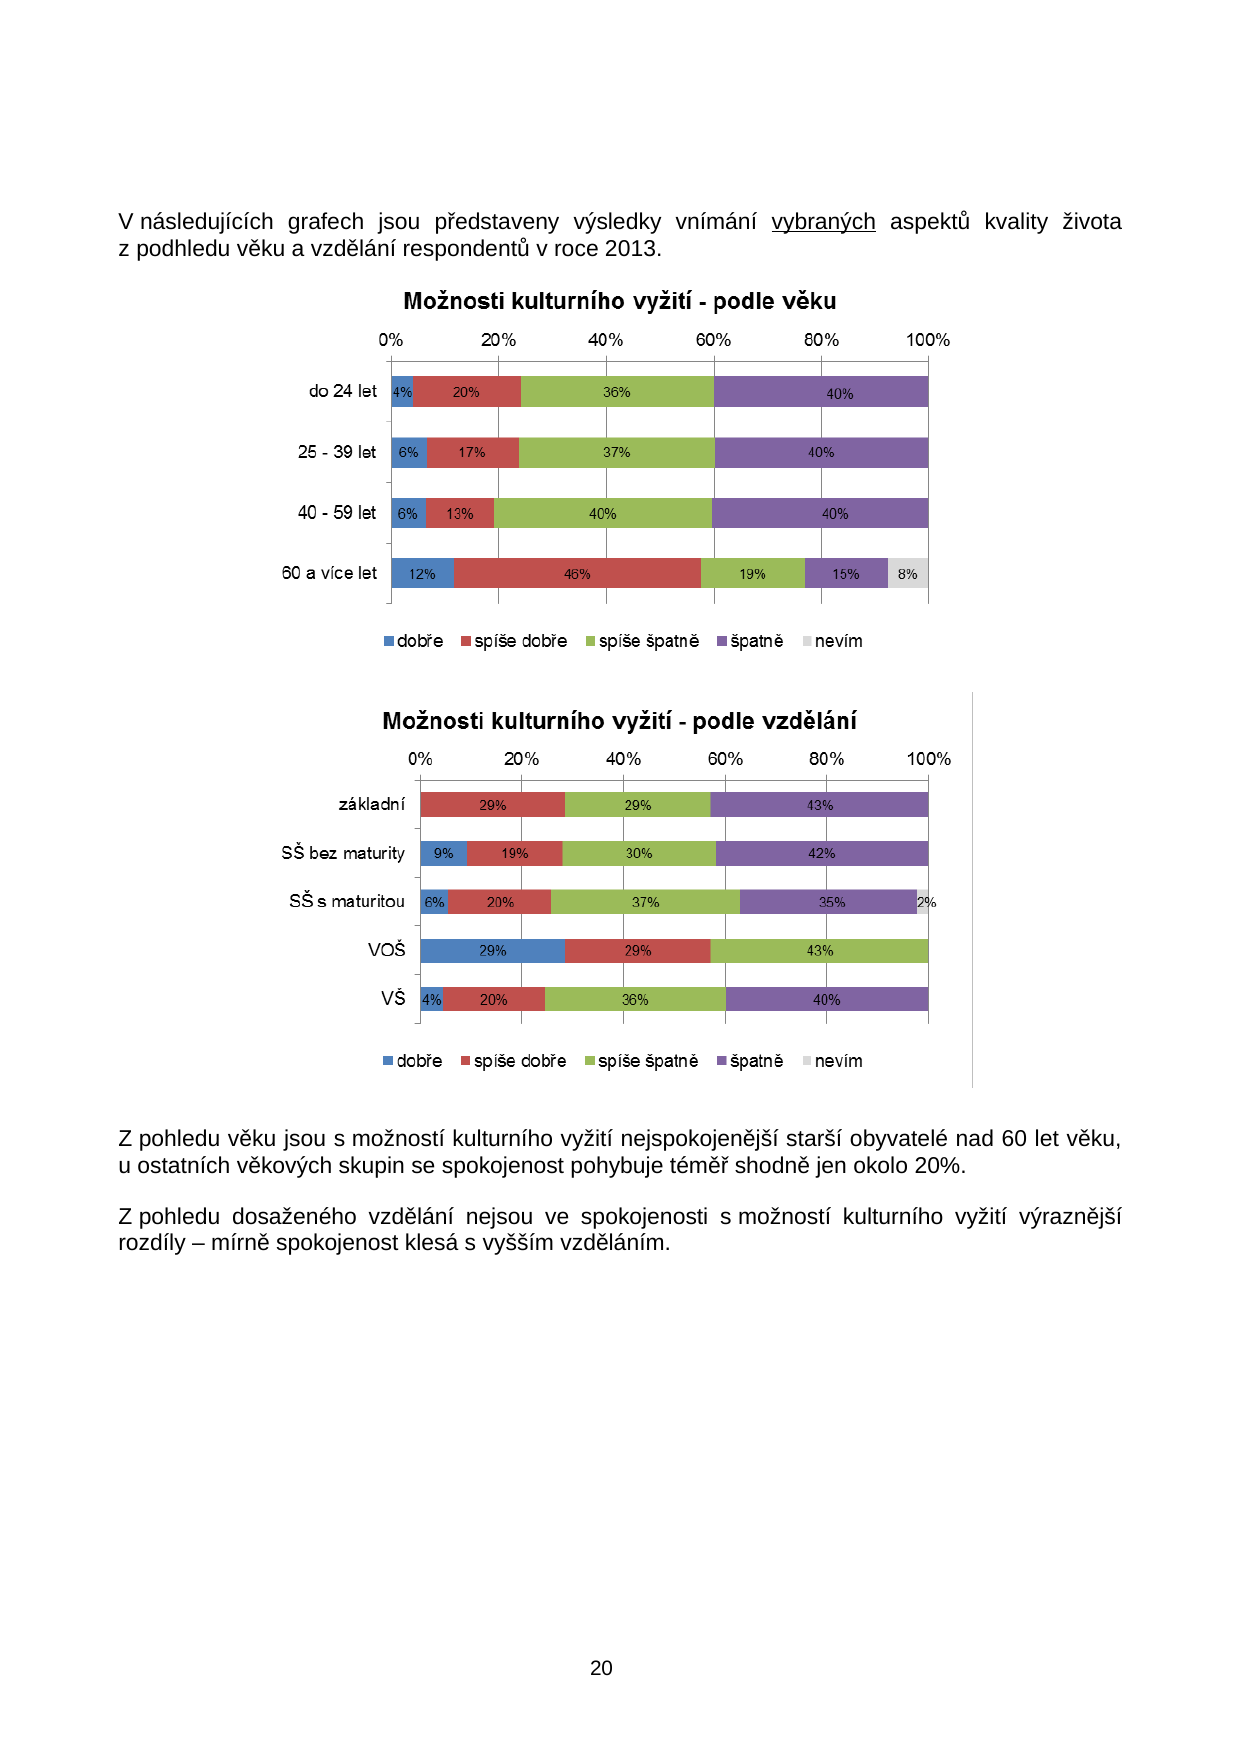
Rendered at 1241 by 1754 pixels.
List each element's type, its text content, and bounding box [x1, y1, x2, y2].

text Z pohledu dosaženého vzdělání nejsou ve spokojenosti s možností kulturního vyžití výraznější rozdíly – mírně spokojenost klesá s vyšším vzděláním. [118, 1203, 1122, 1256]
picture [267, 692, 973, 1088]
text V následujících grafech jsou představeny výsledky vnímání vybraných aspektů kvality života z podhledu věku a vzdělání respondentů v roce 2013. [118, 208, 1122, 261]
text Z pohledu věku jsou s možností kulturního vyžití nejspokojenější starší obyvatelé nad 60 let věku, u ostatních věkových skupin se spokojenost pohybuje téměř shodně jen okolo 20%. [118, 1125, 1122, 1178]
picture [268, 273, 972, 668]
